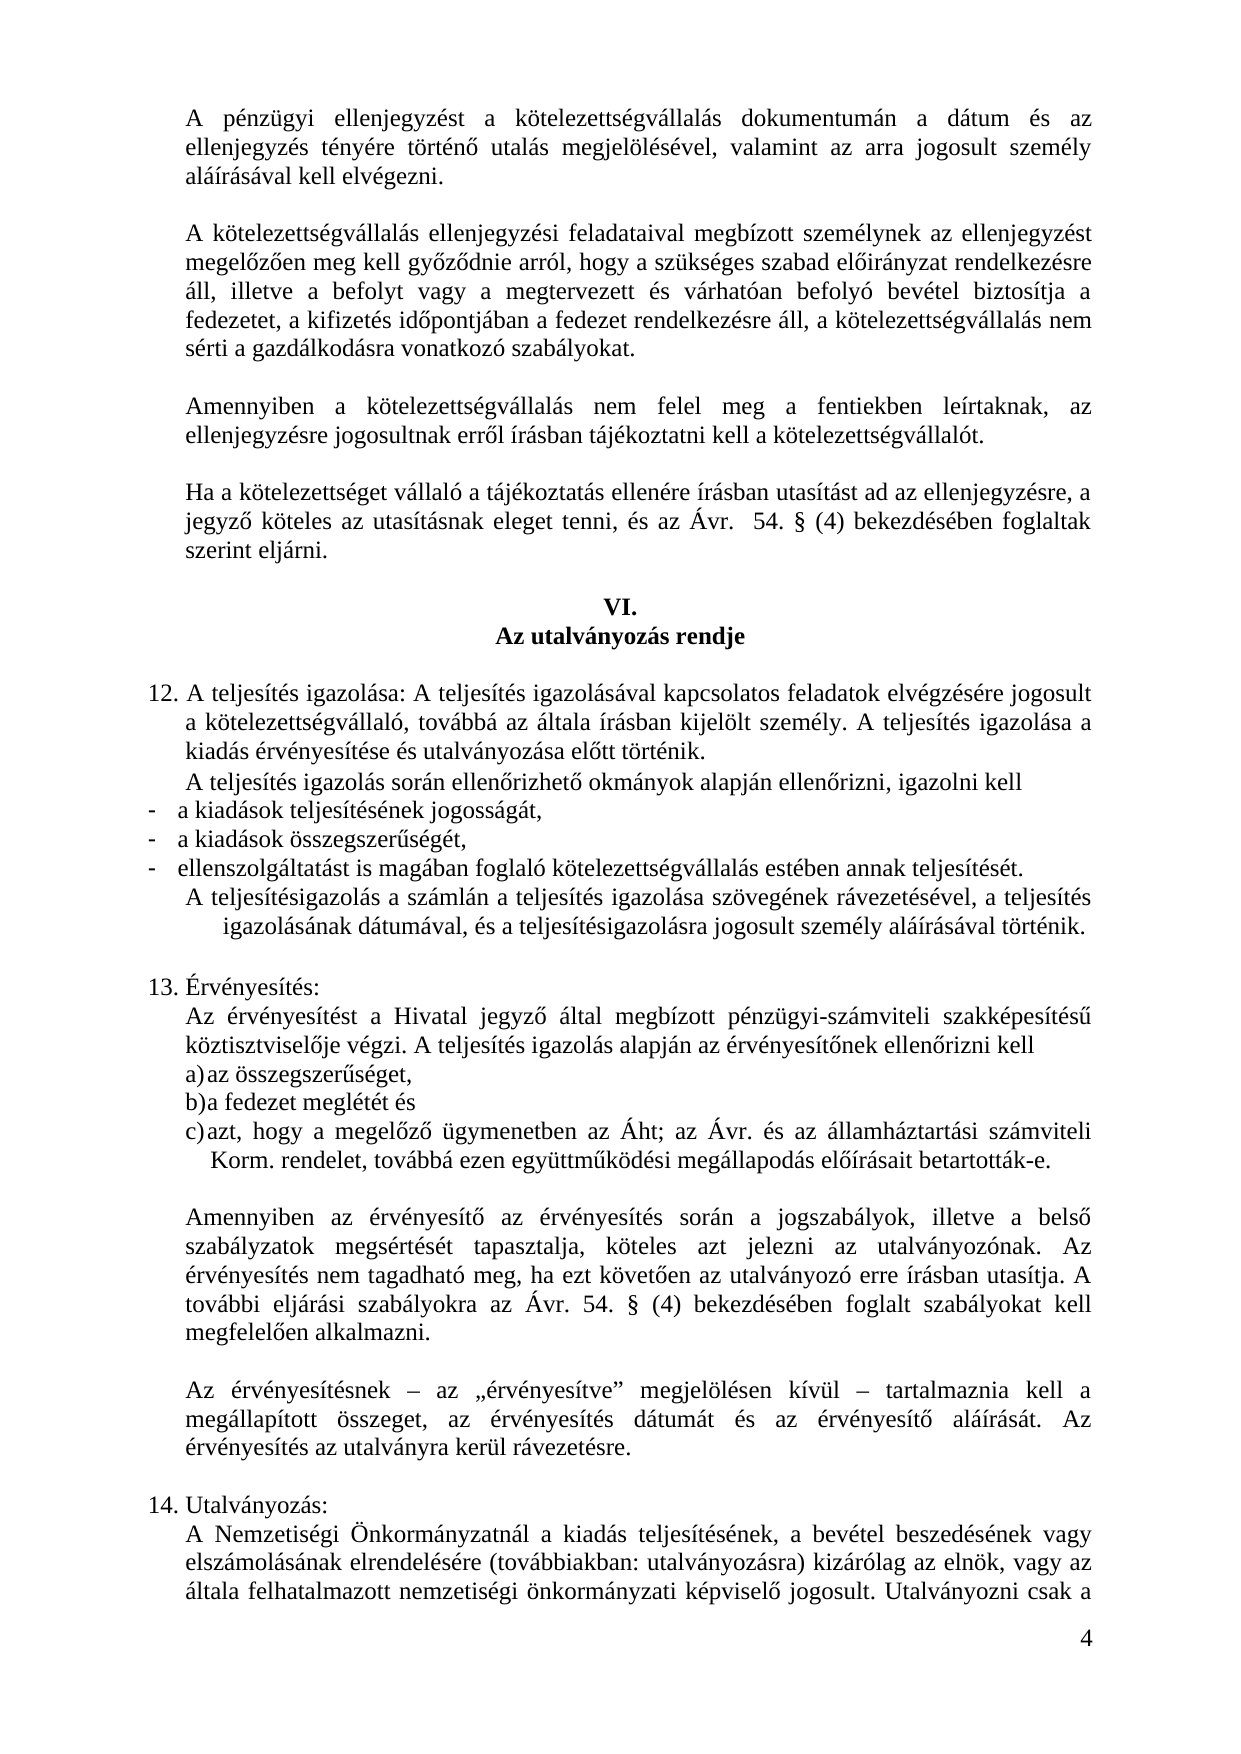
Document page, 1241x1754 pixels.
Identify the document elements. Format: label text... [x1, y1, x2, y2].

text VI. [148, 592, 1092, 621]
text 14. Utalványozás: [148, 1490, 1092, 1519]
text A teljesítésigazolás a számlán a teljesítés igazolása szövegének rávezetésével, a teljesítés igazolásának dátumával, és a teljesítésigazolásra jogosult személy aláírásával történik. [185, 882, 1092, 939]
text Az utalványozás rendje [148, 621, 1092, 650]
list a kiadások teljesítésének jogosságát, [148, 796, 1092, 824]
text 13. Érvényesítés: [148, 972, 1092, 1001]
text Az érvényesítést a Hivatal jegyző által megbízott pénzügyi-számviteli szakképesítésű köztisztviselője végzi. A teljesítés igazolás alapján az érvényesítőnek ellenőrizni kell [185, 1001, 1092, 1059]
text A kötelezettségvállalás ellenjegyzési feladataival megbízott személynek az ellenjegyzést megelőzően meg kell győződnie arról, hogy a szükséges szabad előirányzat rendelkezésre áll, illetve a befolyt vagy a megtervezett és várhatóan befolyó bevétel biztosítja a fedezetet, a kifizetés időpontjában a fedezet rendelkezésre áll, a kötelezettségvállalás nem sérti a gazdálkodásra vonatkozó szabályokat. [185, 218, 1092, 362]
list a kiadások összegszerűségét, [148, 824, 1092, 853]
list az összegszerűséget, [185, 1059, 1092, 1087]
text Amennyiben az érvényesítő az érvényesítés során a jogszabályok, illetve a belső szabályzatok megsértését tapasztalja, köteles azt jelezni az utalványozónak. Az érvényesítés nem tagadható meg, ha ezt követően az utalványozó erre írásban utasítja. A további eljárási szabályokra az Ávr. 54. § (4) bekezdésében foglalt szabályokat kell megfelelően alkalmazni. [185, 1202, 1092, 1346]
text Ha a kötelezettséget vállaló a tájékoztatás ellenére írásban utasítást ad az ellenjegyzésre, a jegyző köteles az utasításnak eleget tenni, és az Ávr. 54. § (4) bekezdésében foglaltak szerint eljárni. [185, 477, 1092, 563]
list a fedezet meglétét és [185, 1087, 1092, 1116]
list azt, hogy a megelőző ügymenetben az Áht; az Ávr. és az államháztartási számviteli Korm. rendelet, továbbá ezen együttműködési megállapodás előírásait betartották-e. [185, 1116, 1092, 1174]
text Amennyiben a kötelezettségvállalás nem felel meg a fentiekben leírtaknak, az ellenjegyzésre jogosultnak erről írásban tájékoztatni kell a kötelezettségvállalót. [185, 391, 1092, 448]
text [185, 1519, 1092, 1605]
text Az érvényesítésnek – az „érvényesítve” megjelölésen kívül – tartalmaznia kell a megállapított összeget, az érvényesítés dátumát és az érvényesítő aláírását. Az érvényesítés az utalványra kerül rávezetésre. [185, 1375, 1092, 1461]
list ellenszolgáltatást is magában foglaló kötelezettségvállalás estében annak teljesítését. [148, 853, 1092, 882]
text A pénzügyi ellenjegyzést a kötelezettségvállalás dokumentumán a dátum és az ellenjegyzés tényére történő utalás megjelölésével, valamint az arra jogosult személy aláírásával kell elvégezni. [185, 103, 1092, 190]
text A teljesítés igazolás során ellenőrizhető okmányok alapján ellenőrizni, igazolni kell [185, 767, 1092, 796]
text 12. A teljesítés igazolása: A teljesítés igazolásával kapcsolatos feladatok elvégzésére jogosult a kötelezettségvállaló, továbbá az általa írásban kijelölt személy. A teljesítés igazolása a kiadás érvényesítése és utalványozása előtt történik. [148, 678, 1092, 765]
